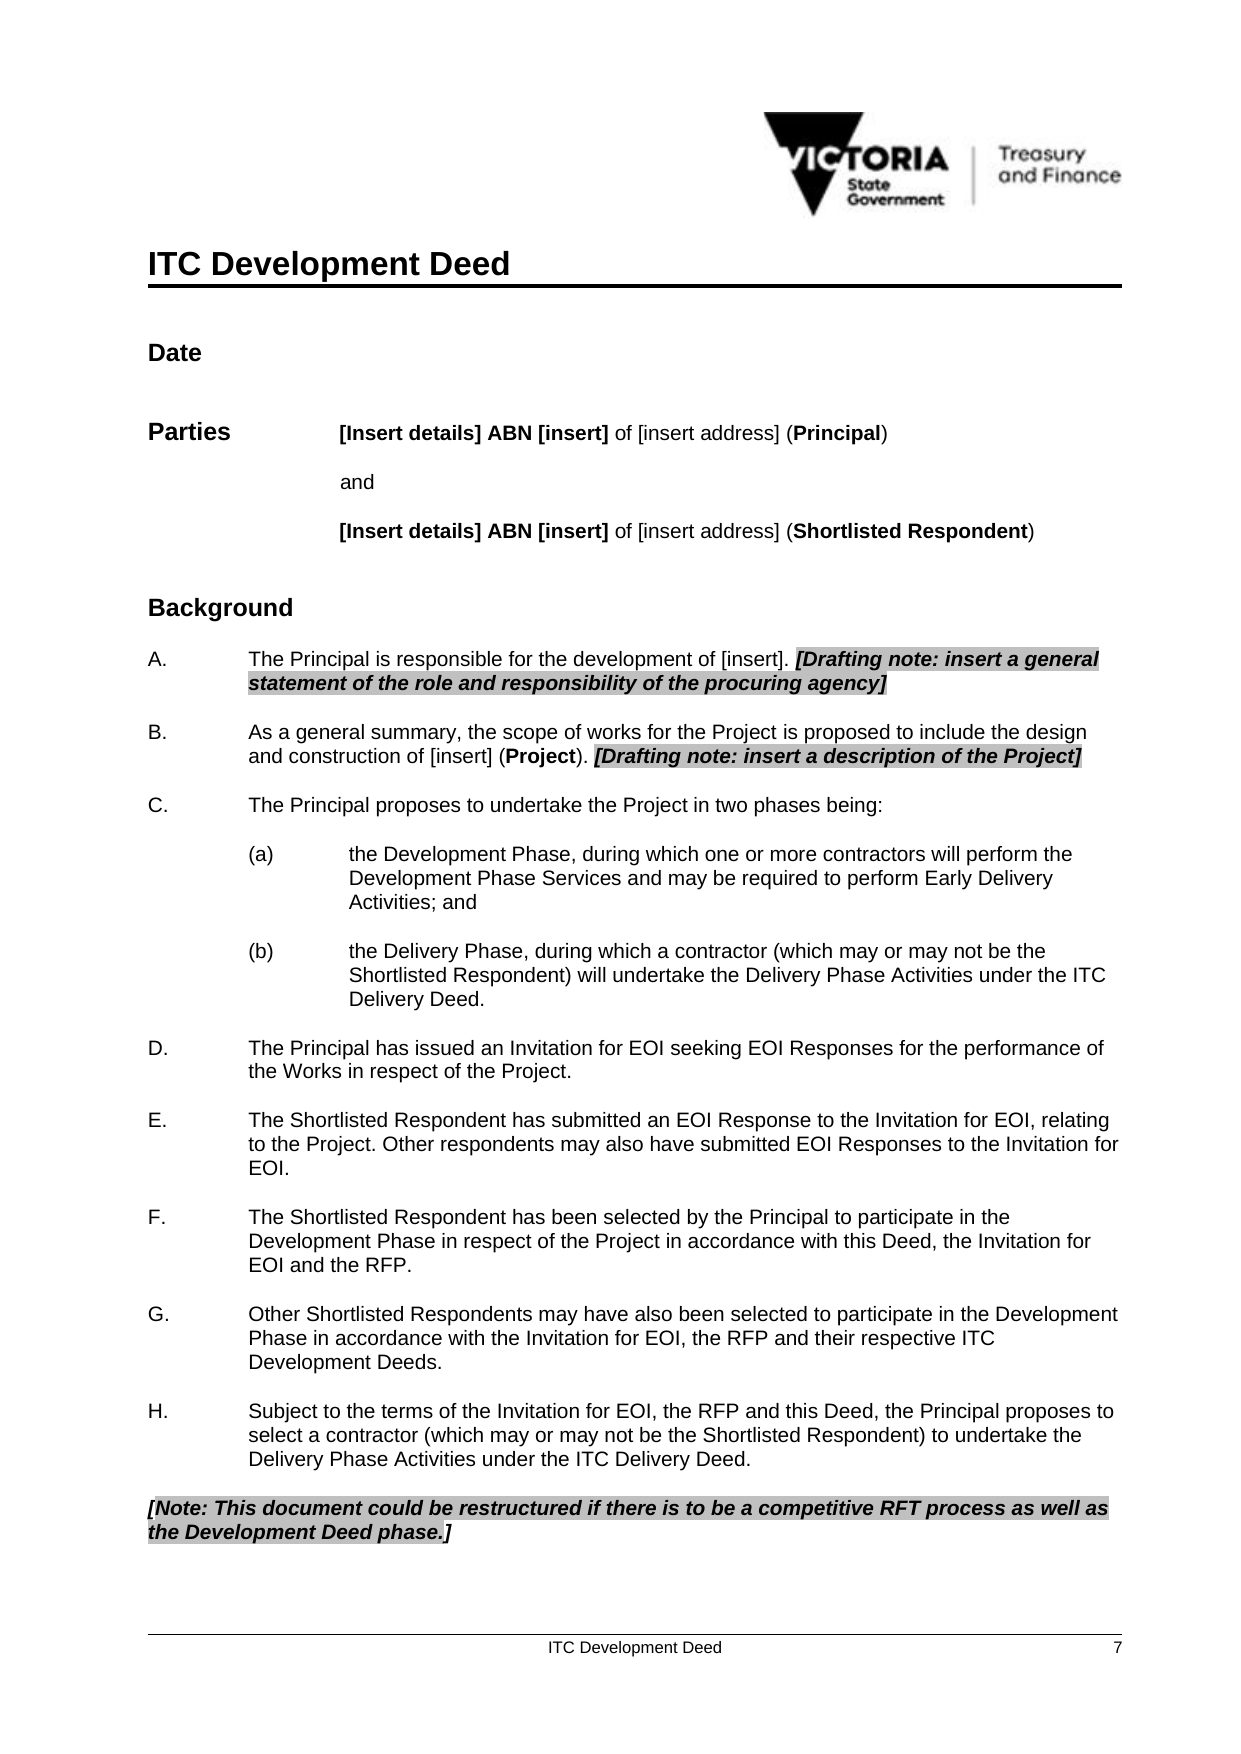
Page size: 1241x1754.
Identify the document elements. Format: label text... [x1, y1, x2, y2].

text Date [148, 338, 1122, 366]
text The Shortlisted Respondent has submitted an EOI Response to the Invitation for EOI, relating to the Project. Other respondents may also have submitted EOI Responses to the Invitation for EOI. [148, 1108, 1122, 1180]
text Subject to the terms of the Invitation for EOI, the RFP and this Deed, the Principal proposes to select a contractor (which may or may not be the Shortlisted Respondent) to undertake the Delivery Phase Activities under the ITC Delivery Deed. [148, 1399, 1122, 1471]
text [Note: This document could be restructured if there is to be a competitive RFT process as well as the Development Deed phase.] [444, 1496, 1122, 1544]
text [Insert details] ABN [insert] of [insert address] (Shortlisted Respondent) [339, 519, 1122, 543]
text The Principal is responsible for the development of [insert]. [Drafting note: insert a general statement of the role and responsibility of the procuring agency] [887, 647, 1122, 695]
text The Principal is responsible for the development of [insert]. [Drafting note: insert a general statement of the role and responsibility of the procuring agency] [148, 647, 796, 695]
picture [763, 112, 1123, 219]
subtitle the Delivery Phase, during which a contractor (which may or may not be the Shortlisted Respondent) will undertake the Delivery Phase Activities under the ITC Delivery Deed. [248, 938, 1122, 1010]
subtitle Background [148, 593, 1122, 622]
text The Principal proposes to undertake the Project in two phases being: [148, 793, 1122, 817]
text Other Shortlisted Respondents may have also been selected to participate in the Development Phase in accordance with the Invitation for EOI, the RFP and their respective ITC Development Deeds. [148, 1302, 1122, 1374]
text The Shortlisted Respondent has been selected by the Principal to participate in the Development Phase in respect of the Project in accordance with this Deed, the Invitation for EOI and the RFP. [148, 1205, 1122, 1277]
text The Principal has issued an Invitation for EOI seeking EOI Responses for the performance of the Works in respect of the Project. [148, 1035, 1122, 1083]
text ITC Development Deed [148, 244, 1122, 284]
subtitle the Development Phase, during which one or more contractors will perform the Development Phase Services and may be required to perform Early Delivery Activities; and [248, 842, 1122, 913]
text and [339, 470, 1122, 494]
text Parties [Insert details] ABN [insert] of [insert address] (Principal) [148, 416, 1122, 445]
text As a general summary, the scope of works for the Project is proposed to include the design and construction of [insert] (Project). [Drafting note: insert a description of the Project] [148, 720, 1122, 768]
